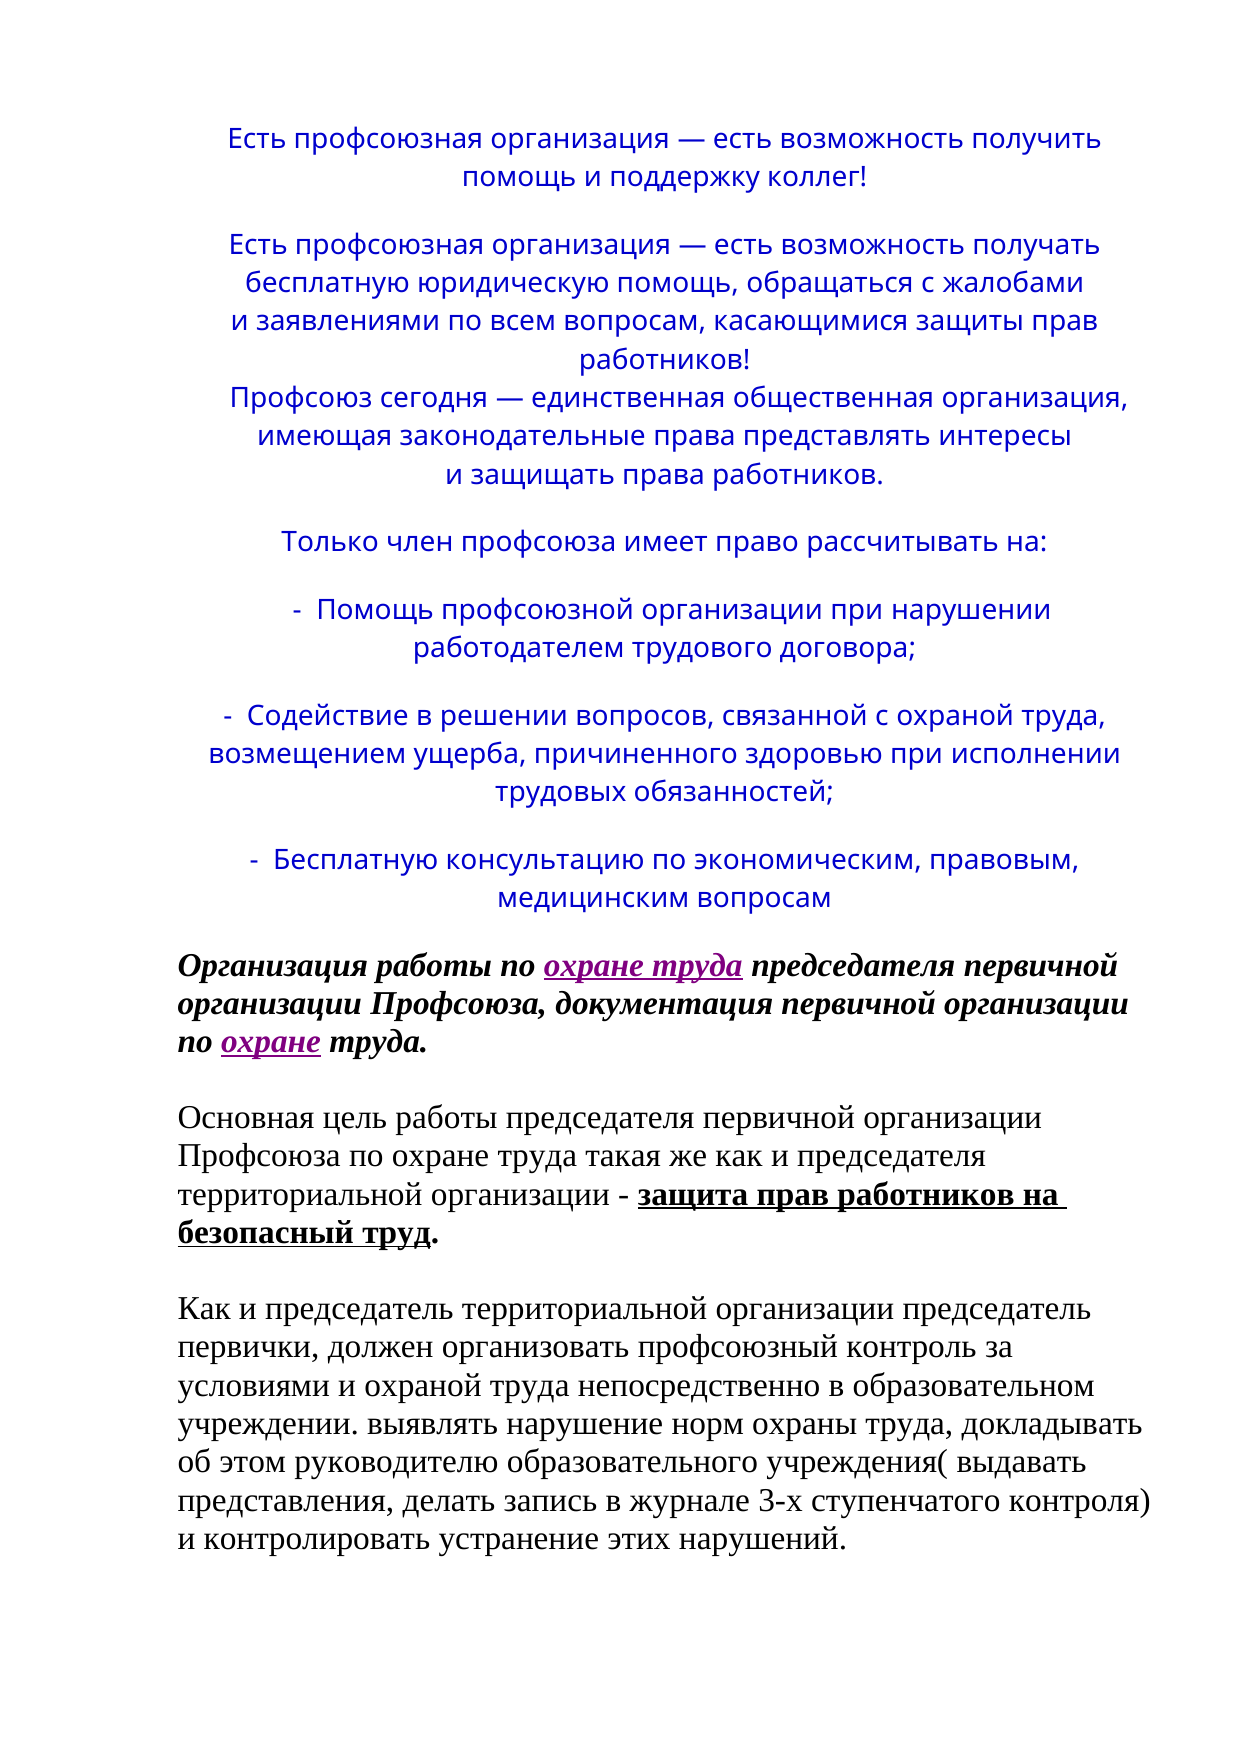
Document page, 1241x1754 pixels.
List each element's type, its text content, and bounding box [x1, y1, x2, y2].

text Есть профсоюзная организация — есть возможность получать бесплатную юридическую помощь, обращаться с жалобами и заявлениями по всем вопросам, касающимися защиты прав работников! Профсоюз сегодня — единственная общественная организация, имеющая законодательные права представлять интересы и защищать права работников. [177, 224, 1152, 492]
text - Помощь профсоюзной организации при нарушении работодателем трудового договора; [177, 589, 1152, 666]
text Только член профсоюза имеет право рассчитывать на: [177, 521, 1152, 560]
text Организация работы по охране труда председателя первичной организации Профсоюза, документация первичной организации по охране труда. [177, 945, 1152, 1060]
text - Содействие в решении вопросов, связанной с охраной труда, возмещением ущерба, причиненного здоровью при исполнении трудовых обязанностей; [177, 695, 1152, 810]
text Как и председатель территориальной организации председатель первички, должен организовать профсоюзный контроль за условиями и охраной труда непосредственно в образовательном учреждении. выявлять нарушение норм охраны труда, докладывать об этом руководителю образовательного учреждения( выдавать представления, делать запись в журнале 3-х ступенчатого контроля) и контролировать устранение этих нарушений. [177, 1288, 1152, 1556]
text Есть профсоюзная организация — есть возможность получить помощь и поддержку коллег! [177, 118, 1152, 195]
text Основная цель работы председателя первичной организации Профсоюза по охране труда такая же как и председателя территориальной организации - защита прав работников на безопасный труд. [177, 1097, 1152, 1251]
text - Бесплатную консультацию по экономическим, правовым, медицинским вопросам [177, 839, 1152, 916]
